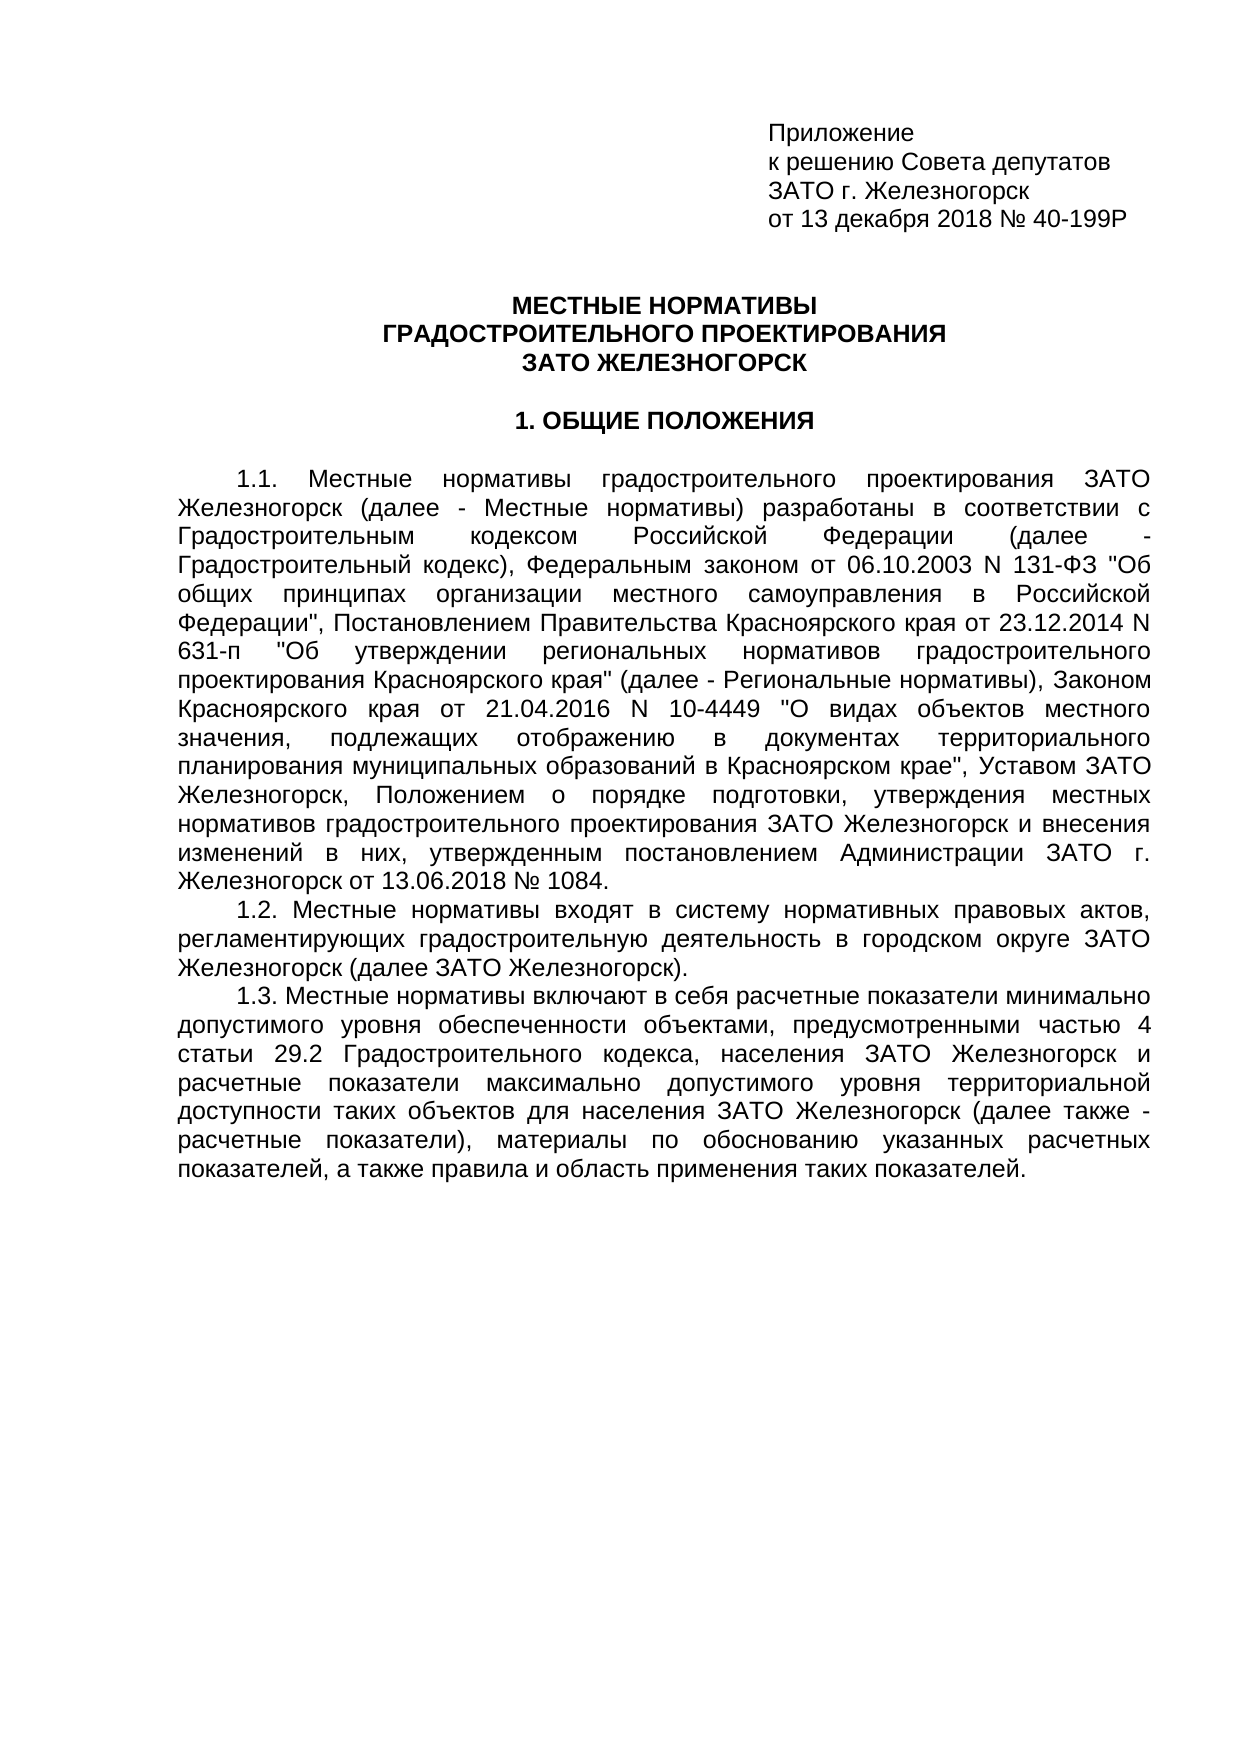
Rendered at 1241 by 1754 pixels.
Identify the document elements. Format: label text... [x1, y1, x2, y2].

text 1.3. Местные нормативы включают в себя расчетные показатели минимально допустимого уровня обеспеченности объектами, предусмотренными частью 4 статьи 29.2 Градостроительного кодекса, населения ЗАТО Железногорск и расчетные показатели максимально допустимого уровня территориальной доступности таких объектов для населения ЗАТО Железногорск (далее также - расчетные показатели), материалы по обоснованию указанных расчетных показателей, а также правила и область применения таких показателей. [177, 981, 1152, 1182]
text ЗАТО ЖЕЛЕЗНОГОРСК [177, 348, 1152, 377]
text ГРАДОСТРОИТЕЛЬНОГО ПРОЕКТИРОВАНИЯ [177, 319, 1152, 348]
text 1. ОБЩИЕ ПОЛОЖЕНИЯ [177, 406, 1152, 435]
text 1.1. Местные нормативы градостроительного проектирования ЗАТО Железногорск (далее - Местные нормативы) разработаны в соответствии с Градостроительным кодексом Российской Федерации (далее - Градостроительный кодекс), Федеральным законом от 06.10.2003 N 131-ФЗ "Об общих принципах организации местного самоуправления в Российской Федерации", Постановлением Правительства Красноярского края от 23.12.2014 N 631-п "Об утверждении региональных нормативов градостроительного проектирования Красноярского края" (далее - Региональные нормативы), Законом Красноярского края от 21.04.2016 N 10-4449 "О видах объектов местного значения, подлежащих отображению в документах территориального планирования муниципальных образований в Красноярском крае", Уставом ЗАТО Железногорск, Положением о порядке подготовки, утверждения местных нормативов градостроительного проектирования ЗАТО Железногорск и внесения изменений в них, утвержденным постановлением Администрации ЗАТО г. Железногорск от 13.06.2018 № 1084. [177, 464, 1152, 895]
text МЕСТНЫЕ НОРМАТИВЫ [177, 291, 1152, 319]
text к решению Совета депутатов [768, 147, 1152, 176]
text Приложение [709, 118, 1152, 147]
text от 13 декабря 2018 № 40-199Р [768, 204, 1152, 233]
text ЗАТО г. Железногорск [768, 176, 1152, 204]
text 1.2. Местные нормативы входят в систему нормативных правовых актов, регламентирующих градостроительную деятельность в городском округе ЗАТО Железногорск (далее ЗАТО Железногорск). [177, 895, 1152, 981]
